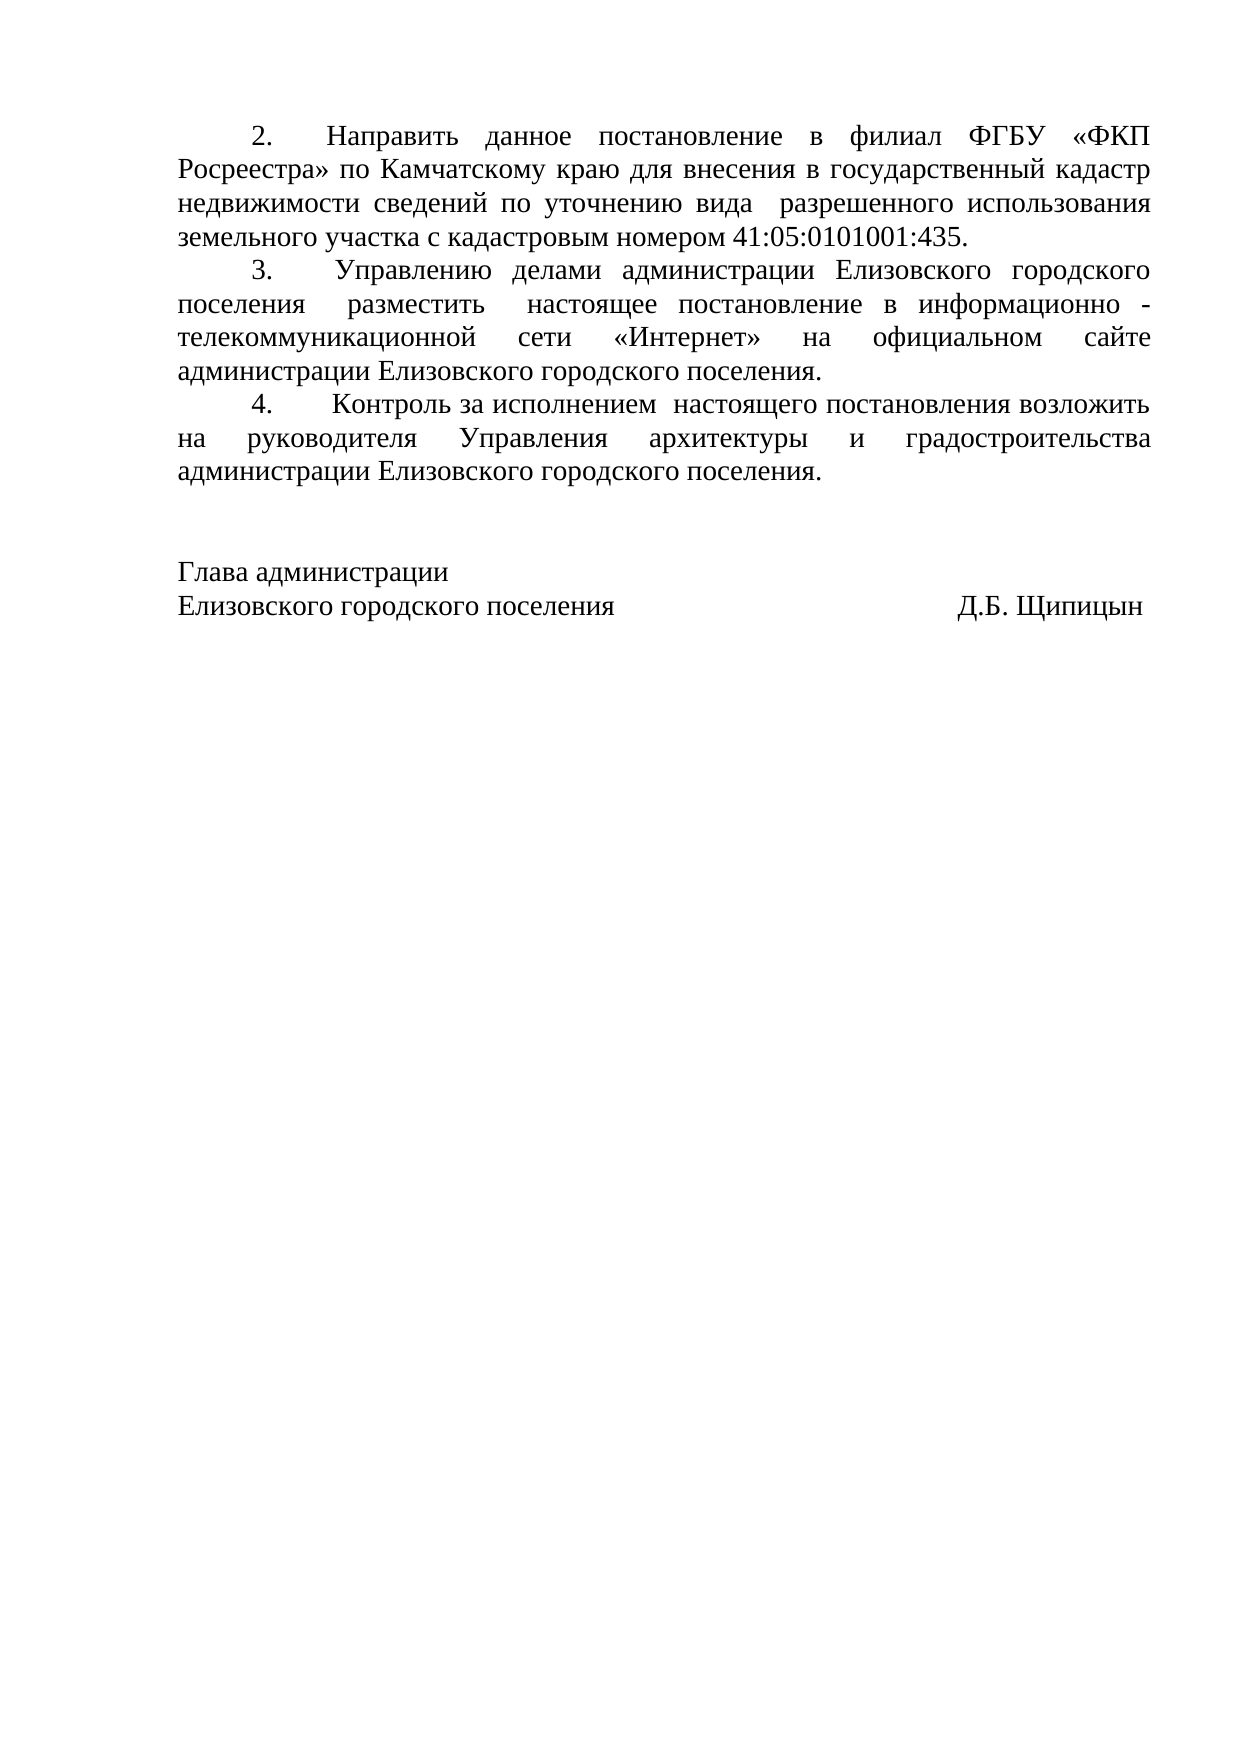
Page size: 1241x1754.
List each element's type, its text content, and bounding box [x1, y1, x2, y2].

text 4. Контроль за исполнением настоящего постановления возложить на руководителя Управления архитектуры и градостроительства администрации Елизовского городского поселения. [177, 386, 1152, 487]
text 2. Направить данное постановление в филиал ФГБУ «ФКП Росреестра» по Камчатскому краю для внесения в государственный кадастр недвижимости сведений по уточнению вида разрешенного использования земельного участка с кадастровым номером 41:05:0101001:435. [177, 118, 1152, 252]
text Елизовского городского поселения Д.Б. Щипицын [177, 588, 1152, 621]
text Глава администрации [177, 554, 1152, 588]
text 3. Управлению делами администрации Елизовского городского поселения разместить настоящее постановление в информационно - телекоммуникационной сети «Интернет» на официальном сайте администрации Елизовского городского поселения. [177, 252, 1152, 386]
